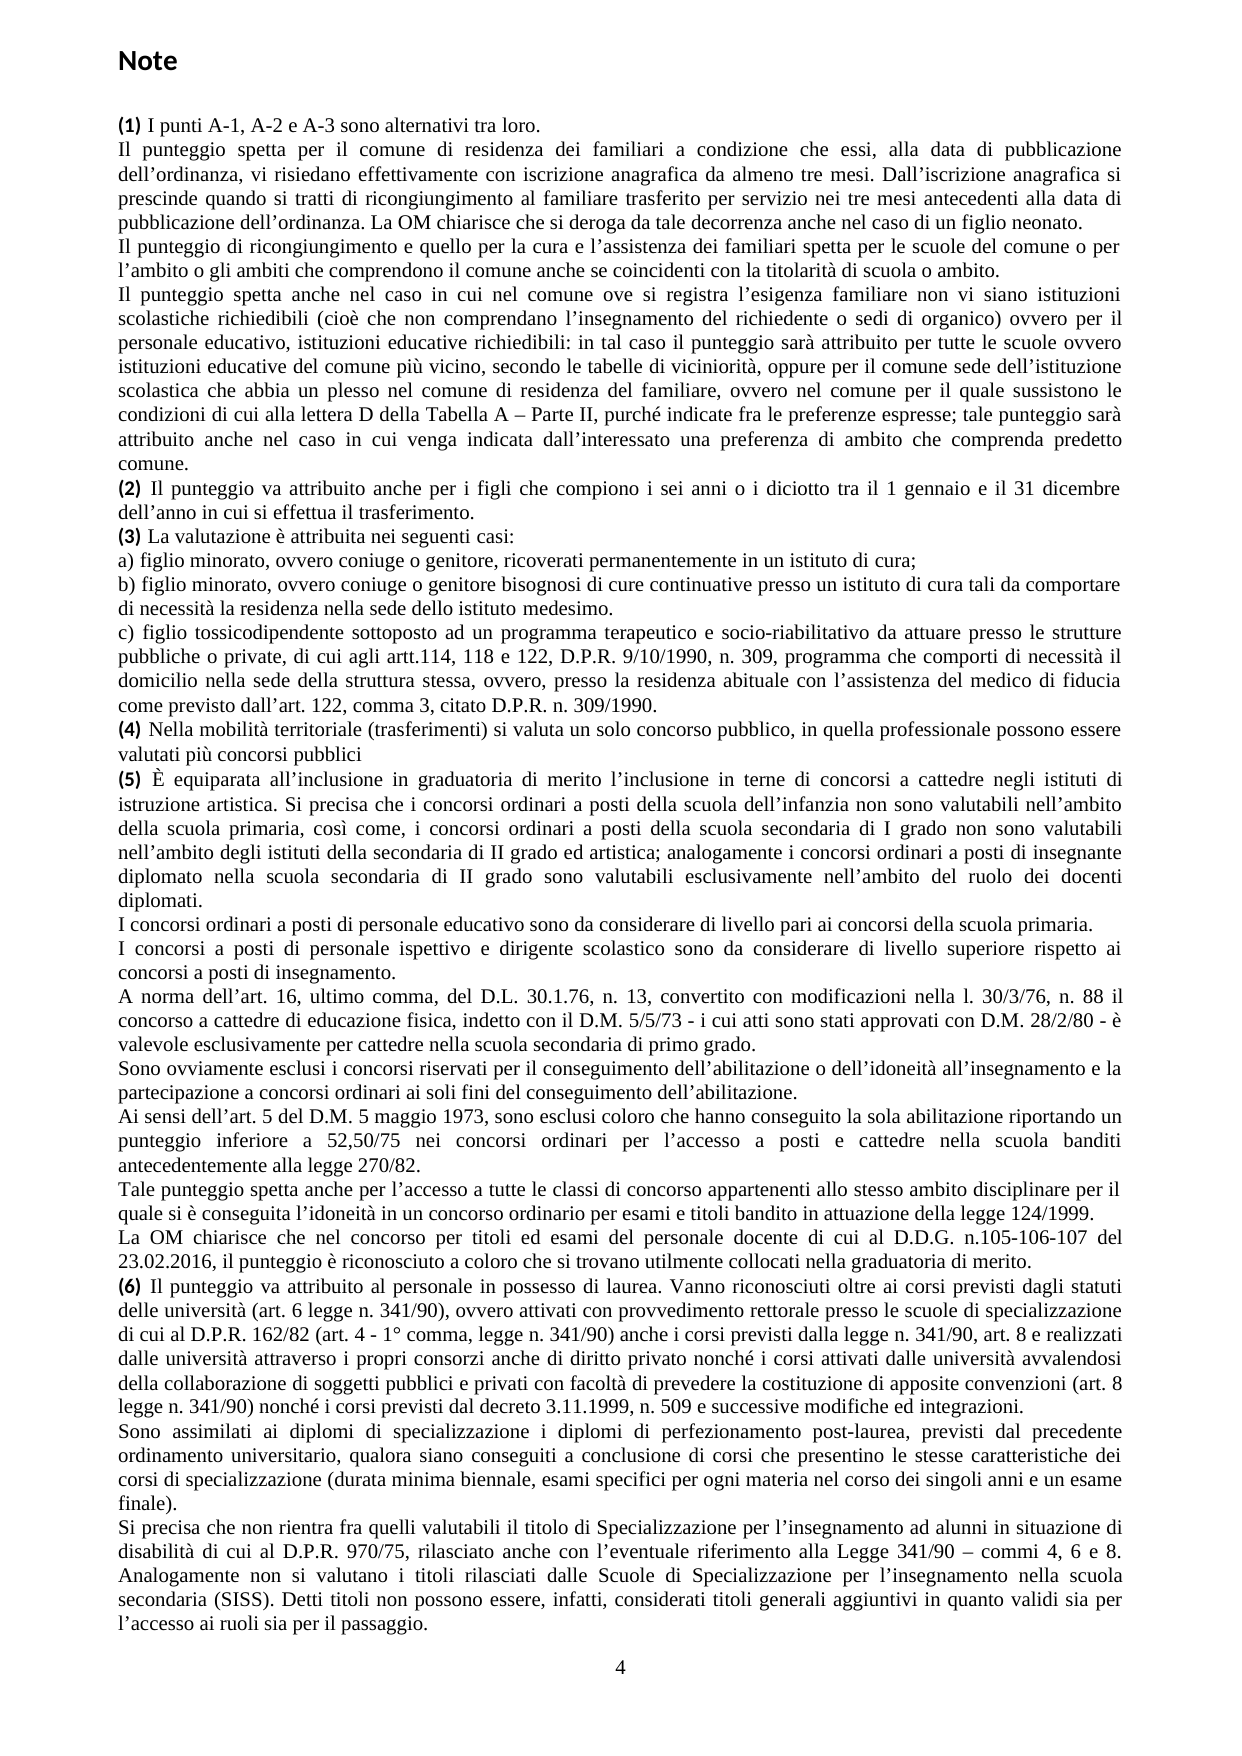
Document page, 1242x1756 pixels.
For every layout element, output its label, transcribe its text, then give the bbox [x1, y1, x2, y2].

list figlio minorato, ovvero coniuge o genitore bisognosi di cure continuative presso un istituto di cura tali da comportare di necessità la residenza nella sede dello istituto medesimo. [118, 572, 1123, 620]
text Il punteggio di ricongiungimento e quello per la cura e l’assistenza dei familiari spetta per le scuole del comune o per l’ambito o gli ambiti che comprendono il comune anche se coincidenti con la titolarità di scuola o ambito. [118, 234, 1122, 282]
list figlio minorato, ovvero coniuge o genitore, ricoverati permanentemente in un istituto di cura; [118, 548, 1135, 572]
text La OM chiarisce che nel concorso per titoli ed esami del personale docente di cui al D.D.G. n.105-106-107 del 23.02.2016, il punteggio è riconosciuto a coloro che si trovano utilmente collocati nella graduatoria di merito. [118, 1225, 1124, 1273]
list Il punteggio va attribuito al personale in possesso di laurea. Vanno riconosciuti oltre ai corsi previsti dagli statuti delle università (art. 6 legge n. 341/90), ovvero attivati con provvedimento rettorale presso le scuole di specializzazione di cui al D.P.R. 162/82 (art. 4 - 1° comma, legge n. 341/90) anche i corsi previsti dalla legge n. 341/90, art. 8 e realizzati dalle università attraverso i propri consorzi anche di diritto privato nonché i corsi attivati dalle università avvalendosi della collaborazione di soggetti pubblici e privati con facoltà di prevedere la costituzione di apposite convenzioni (art. 8 legge n. 341/90) nonché i corsi previsti dal decreto 3.11.1999, n. 509 e successive modifiche ed integrazioni. [118, 1273, 1123, 1418]
list Nella mobilità territoriale (trasferimenti) si valuta un solo concorso pubblico, in quella professionale possono essere valutati più concorsi pubblici [118, 717, 1123, 766]
text I concorsi ordinari a posti di personale educativo sono da considerare di livello pari ai concorsi della scuola primaria. [118, 912, 1135, 936]
text Si precisa che non rientra fra quelli valutabili il titolo di Specializzazione per l’insegnamento ad alunni in situazione di disabilità di cui al D.P.R. 970/75, rilasciato anche con l’eventuale riferimento alla Legge 341/90 – commi 4, 6 e 8. Analogamente non si valutano i titoli rilasciati dalle Scuole di Specializzazione per l’insegnamento nella scuola secondaria (SISS). Detti titoli non possono essere, infatti, considerati titoli generali aggiuntivi in quanto validi sia per l’accesso ai ruoli sia per il passaggio. [118, 1515, 1124, 1635]
list È equiparata all’inclusione in graduatoria di merito l’inclusione in terne di concorsi a cattedre negli istituti di istruzione artistica. Si precisa che i concorsi ordinari a posti della scuola dell’infanzia non sono valutabili nell’ambito della scuola primaria, così come, i concorsi ordinari a posti della scuola secondaria di I grado non sono valutabili nell’ambito degli istituti della secondaria di II grado ed artistica; analogamente i concorsi ordinari a posti di insegnante diplomato nella scuola secondaria di II grado sono valutabili esclusivamente nell’ambito del ruolo dei docenti diplomati. [118, 766, 1124, 912]
text A norma dell’art. 16, ultimo comma, del D.L. 30.1.76, n. 13, convertito con modificazioni nella l. 30/3/76, n. 88 il concorso a cattedre di educazione fisica, indetto con il D.M. 5/5/73 - i cui atti sono stati approvati con D.M. 28/2/80 - è valevole esclusivamente per cattedre nella scuola secondaria di primo grado. [118, 984, 1124, 1056]
list I punti A-1, A-2 e A-3 sono alternativi tra loro. [118, 112, 1135, 137]
list Il punteggio va attribuito anche per i figli che compiono i sei anni o i diciotto tra il 1 gennaio e il 31 dicembre dell’anno in cui si effettua il trasferimento. [118, 475, 1122, 524]
text Note [118, 42, 1135, 78]
text Tale punteggio spetta anche per l’accesso a tutte le classi di concorso appartenenti allo stesso ambito disciplinare per il quale si è conseguita l’idoneità in un concorso ordinario per esami e titoli bandito in attuazione della legge 124/1999. [118, 1177, 1123, 1225]
text Sono ovviamente esclusi i concorsi riservati per il conseguimento dell’abilitazione o dell’idoneità all’insegnamento e la partecipazione a concorsi ordinari ai soli fini del conseguimento dell’abilitazione. [118, 1056, 1123, 1104]
text Il punteggio spetta per il comune di residenza dei familiari a condizione che essi, alla data di pubblicazione dell’ordinanza, vi risiedano effettivamente con iscrizione anagrafica da almeno tre mesi. Dall’iscrizione anagrafica si prescinde quando si tratti di ricongiungimento al familiare trasferito per servizio nei tre mesi antecedenti alla data di pubblicazione dell’ordinanza. La OM chiarisce che si deroga da tale decorrenza anche nel caso di un figlio neonato. [118, 137, 1123, 234]
list figlio tossicodipendente sottoposto ad un programma terapeutico e socio-riabilitativo da attuare presso le strutture pubbliche o private, di cui agli artt.114, 118 e 122, D.P.R. 9/10/1990, n. 309, programma che comporti di necessità il domicilio nella sede della struttura stessa, ovvero, presso la residenza abituale con l’assistenza del medico di fiducia come previsto dall’art. 122, comma 3, citato D.P.R. n. 309/1990. [118, 620, 1123, 717]
text Ai sensi dell’art. 5 del D.M. 5 maggio 1973, sono esclusi coloro che hanno conseguito la sola abilitazione riportando un punteggio inferiore a 52,50/75 nei concorsi ordinari per l’accesso a posti e cattedre nella scuola banditi antecedentemente alla legge 270/82. [118, 1104, 1123, 1177]
text I concorsi a posti di personale ispettivo e dirigente scolastico sono da considerare di livello superiore rispetto ai concorsi a posti di insegnamento. [118, 936, 1123, 984]
list La valutazione è attribuita nei seguenti casi: [118, 524, 1135, 548]
text Il punteggio spetta anche nel caso in cui nel comune ove si registra l’esigenza familiare non vi siano istituzioni scolastiche richiedibili (cioè che non comprendano l’insegnamento del richiedente o sedi di organico) ovvero per il personale educativo, istituzioni educative richiedibili: in tal caso il punteggio sarà attribuito per tutte le scuole ovvero istituzioni educative del comune più vicino, secondo le tabelle di viciniorità, oppure per il comune sede dell’istituzione scolastica che abbia un plesso nel comune di residenza del familiare, ovvero nel comune per il quale sussistono le condizioni di cui alla lettera D della Tabella A – Parte II, purché indicate fra le preferenze espresse; tale punteggio sarà attribuito anche nel caso in cui venga indicata dall’interessato una preferenza di ambito che comprenda predetto comune. [118, 282, 1123, 474]
text Sono assimilati ai diplomi di specializzazione i diplomi di perfezionamento post-laurea, previsti dal precedente ordinamento universitario, qualora siano conseguiti a conclusione di corsi che presentino le stesse caratteristiche dei corsi di specializzazione (durata minima biennale, esami specifici per ogni materia nel corso dei singoli anni e un esame finale). [118, 1418, 1123, 1515]
